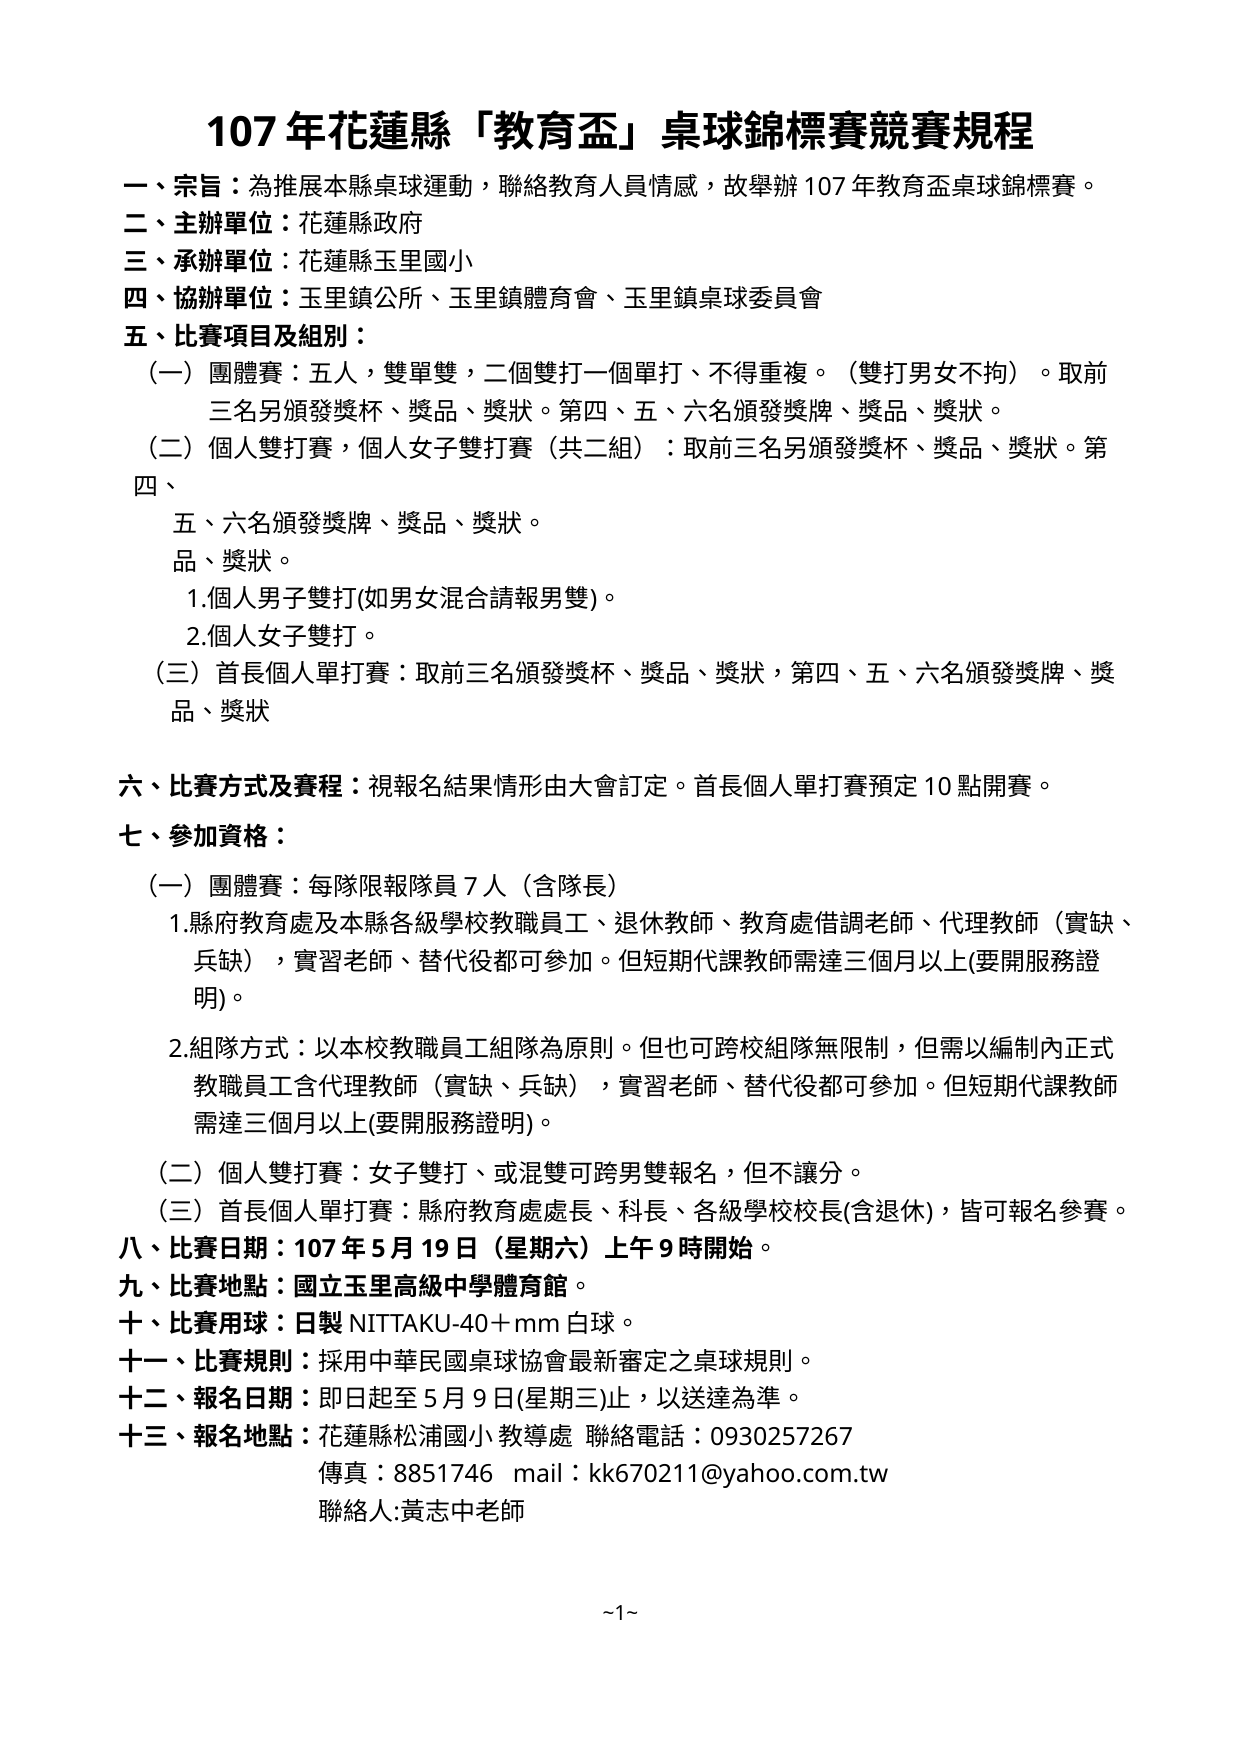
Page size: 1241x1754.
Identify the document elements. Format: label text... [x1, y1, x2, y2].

list 品、獎狀 [118, 690, 1122, 728]
text （三）首長個人單打賽：縣府教育處處長、科長、各級學校校長(含退休)，皆可報名參賽。 [118, 1190, 1122, 1228]
text 六、比賽方式及賽程：視報名結果情形由大會訂定。首長個人單打賽預定10點開賽。 [118, 765, 1122, 803]
list 四、協辦單位：玉里鎮公所、玉里鎮體育會、玉里鎮桌球委員會 [123, 278, 1122, 315]
text 八、比賽日期：107年5月19日（星期六）上午9時開始。 [118, 1228, 1122, 1265]
text 十二、報名日期：即日起至5月9日(星期三)止，以送達為準。 [118, 1378, 1122, 1415]
text 九、比賽地點：國立玉里高級中學體育館。 [118, 1265, 1122, 1303]
list 二、主辦單位：花蓮縣政府 [123, 203, 1122, 240]
list （三）首長個人單打賽：取前三名頒發獎杯、獎品、獎狀，第四、五、六名頒發獎牌、獎 [133, 653, 1122, 690]
list 1.縣府教育處及本縣各級學校教職員工、退休教師、教育處借調老師、代理教師（實缺、兵缺），實習老師、替代役都可參加。但短期代課教師需達三個月以上(要開服務證明)。 [168, 903, 1122, 1015]
text 傳真：8851746 mail：kk670211@yahoo.com.tw [118, 1453, 1122, 1490]
list 三、承辦單位：花蓮縣玉里國小 [123, 240, 1122, 278]
text 七、參加資格： [118, 815, 1122, 853]
list （一）團體賽：五人，雙單雙，二個雙打一個單打、不得重複。（雙打男女不拘）。取前三名另頒發獎杯、獎品、獎狀。第四、五、六名頒發獎牌、獎品、獎狀。 [133, 353, 1122, 428]
list （二）個人雙打賽，個人女子雙打賽（共二組）：取前三名另頒發獎杯、獎品、獎狀。第四、 [133, 428, 1122, 503]
text 聯絡人:老師 [118, 1490, 1122, 1528]
text 十一、比賽規則：採用中華民國桌球協會最新審定之桌球規則。 [118, 1340, 1122, 1378]
list 2.組隊方式：以本校教職員工組隊為原則。但也可跨校組隊無限制，但需以編制內正式教職員工含代理教師（實缺、兵缺），實習老師、替代役都可參加。但短期代課教師需達三個月以上(要開服務證明)。 [168, 1028, 1122, 1140]
text 107年花蓮縣「教育盃」桌球錦標賽競賽規程 [118, 90, 1122, 165]
list 五、六名頒發獎牌、獎品、獎狀。 [133, 503, 1122, 540]
list 品、獎狀。 [133, 540, 1122, 578]
text （二）個人雙打賽：女子雙打、或混雙可跨男雙報名，但不讓分。 [118, 1153, 1122, 1190]
list （一）團體賽：每隊限報隊員7人（含隊長） [133, 865, 1122, 903]
list 2.個人女子雙打。 [135, 615, 1122, 653]
list 1.個人男子雙打(如男女混合請報男雙)。 [135, 578, 1122, 615]
list 五、比賽項目及組別： [123, 315, 1122, 353]
text 十、比賽用球：日製NITTAKU-40＋mm白球。 [118, 1303, 1122, 1340]
list 一、宗旨：為推展本縣桌球運動，聯絡教育人員情感，故舉辦107年教育盃桌球錦標賽。 [123, 165, 1122, 203]
text 十三、報名地點：花蓮縣松浦國小 教導處 聯絡電話：0930257267 [118, 1415, 1122, 1453]
